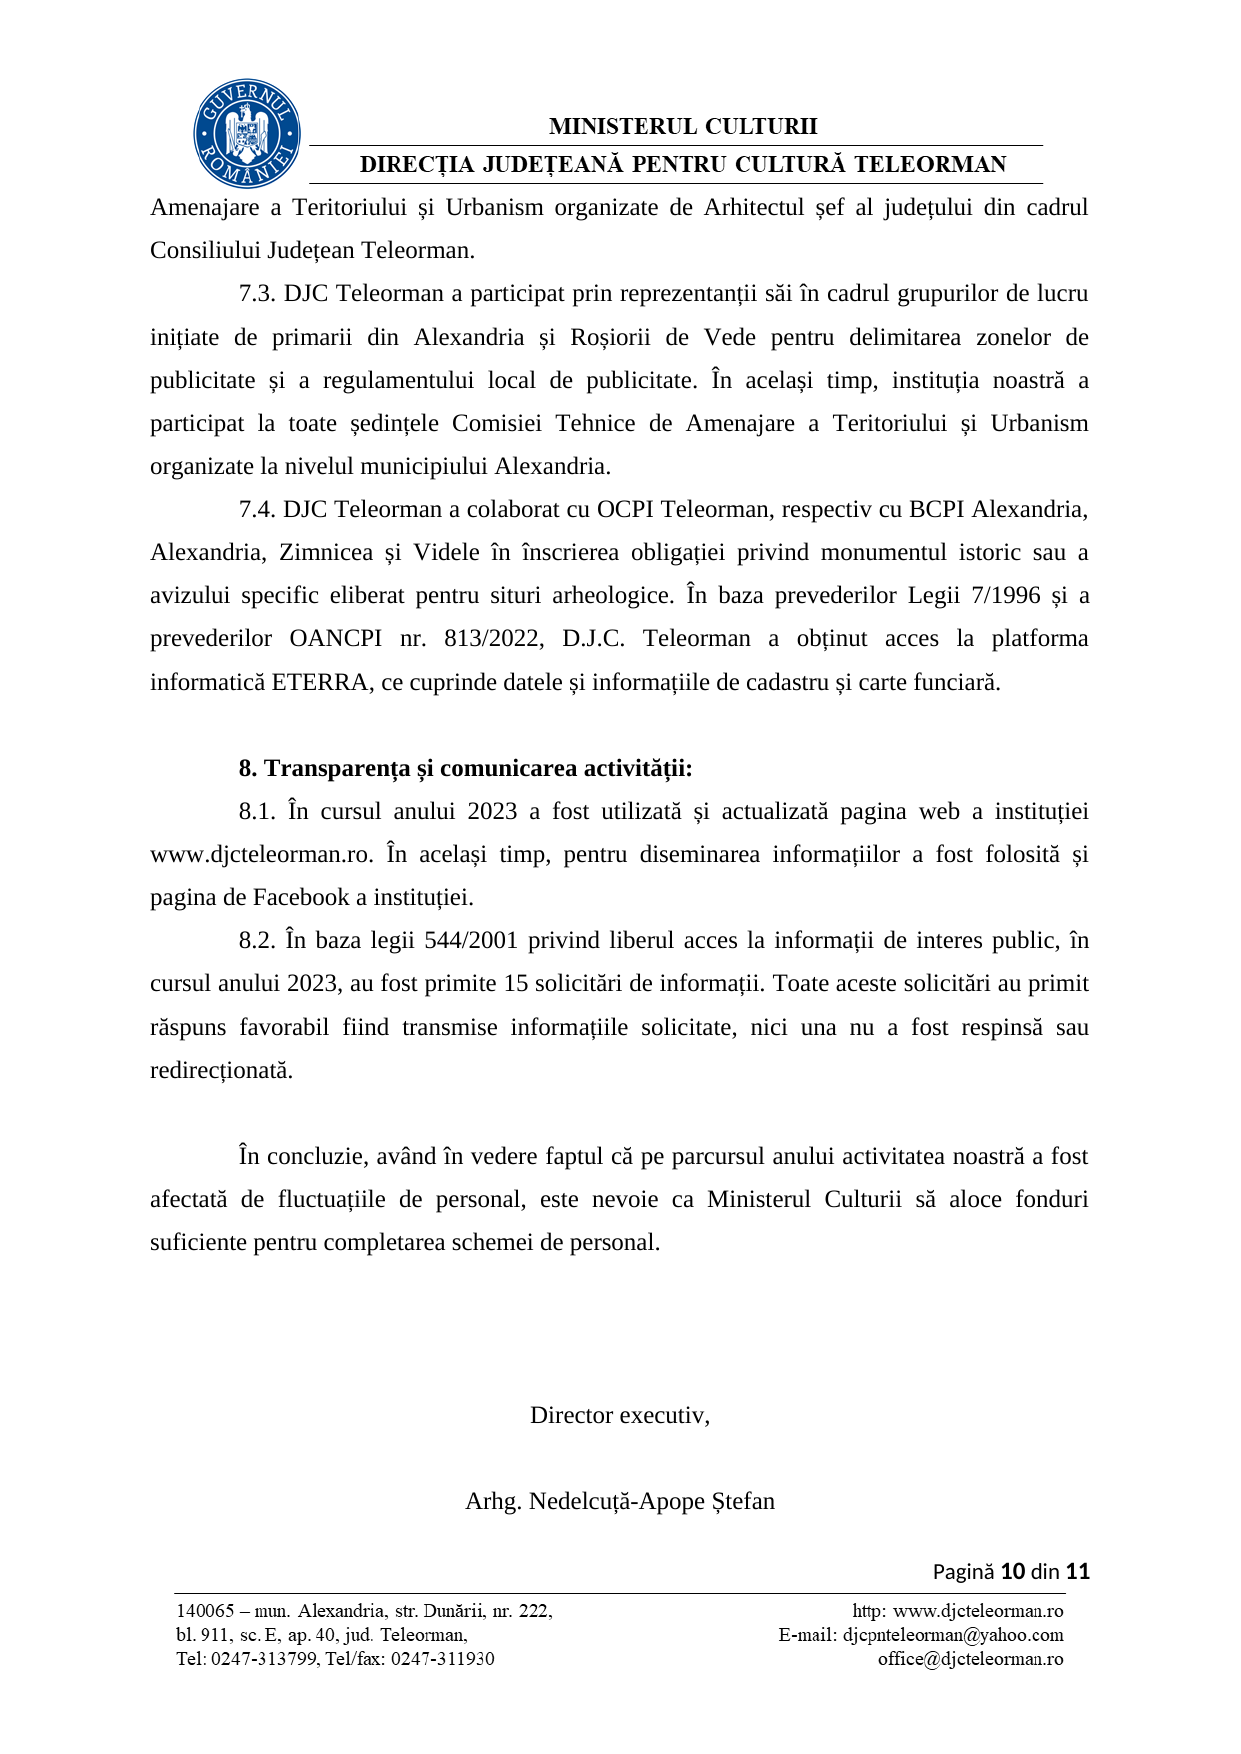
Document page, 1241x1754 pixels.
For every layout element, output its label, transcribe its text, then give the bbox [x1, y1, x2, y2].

text 8. Transparența și comunicarea activității: [150, 753, 1090, 782]
text 7.3. DJC Teleorman a participat prin reprezentanții săi în cadrul grupurilor de lucru inițiate de primarii din Alexandria și Roșiorii de Vede pentru delimitarea zonelor de publicitate și a regulamentului local de publicitate. În același timp, instituția noastră a participat la toate ședințele Comisiei Tehnice de Amenajare a Teritoriului și Urbanism organizate la nivelul municipiului Alexandria. [150, 278, 1090, 480]
text 7.4. DJC Teleorman a colaborat cu OCPI Teleorman, respectiv cu BCPI Alexandria, Alexandria, Zimnicea și Videle în înscrierea obligației privind monumentul istoric sau a avizului specific eliberat pentru situri arheologice. În baza prevederilor Legii 7/1996 și a prevederilor OANCPI nr. 813/2022, D.J.C. Teleorman a obținut acces la platforma informatică ETERRA, ce cuprinde datele și informațiile de cadastru și carte funciară. [150, 494, 1090, 695]
picture [150, 1586, 1091, 1681]
text În concluzie, având în vedere faptul că pe parcursul anului activitatea noastră a fost afectată de fluctuațiile de personal, este nevoie ca Ministerul Culturii să aloce fonduri suficiente pentru completarea schemei de personal. [150, 1141, 1090, 1256]
text 8.1. În cursul anului 2023 a fost utilizată și actualizată pagina web a instituției www.djcteleorman.ro. În același timp, pentru diseminarea informațiilor a fost folosită și pagina de Facebook a instituției. [150, 796, 1090, 911]
text Arhg. Nedelcuță-Apope Ștefan [150, 1486, 1090, 1515]
picture [150, 73, 1091, 193]
text Director executiv, [150, 1400, 1090, 1428]
text 8.2. În baza legii 544/2001 privind liberul acces la informații de interes public, în cursul anului 2023, au fost primite 15 solicitări de informații. Toate aceste solicitări au primit răspuns favorabil fiind transmise informațiile solicitate, nici una nu a fost respinsă sau redirecționată. [150, 925, 1090, 1083]
